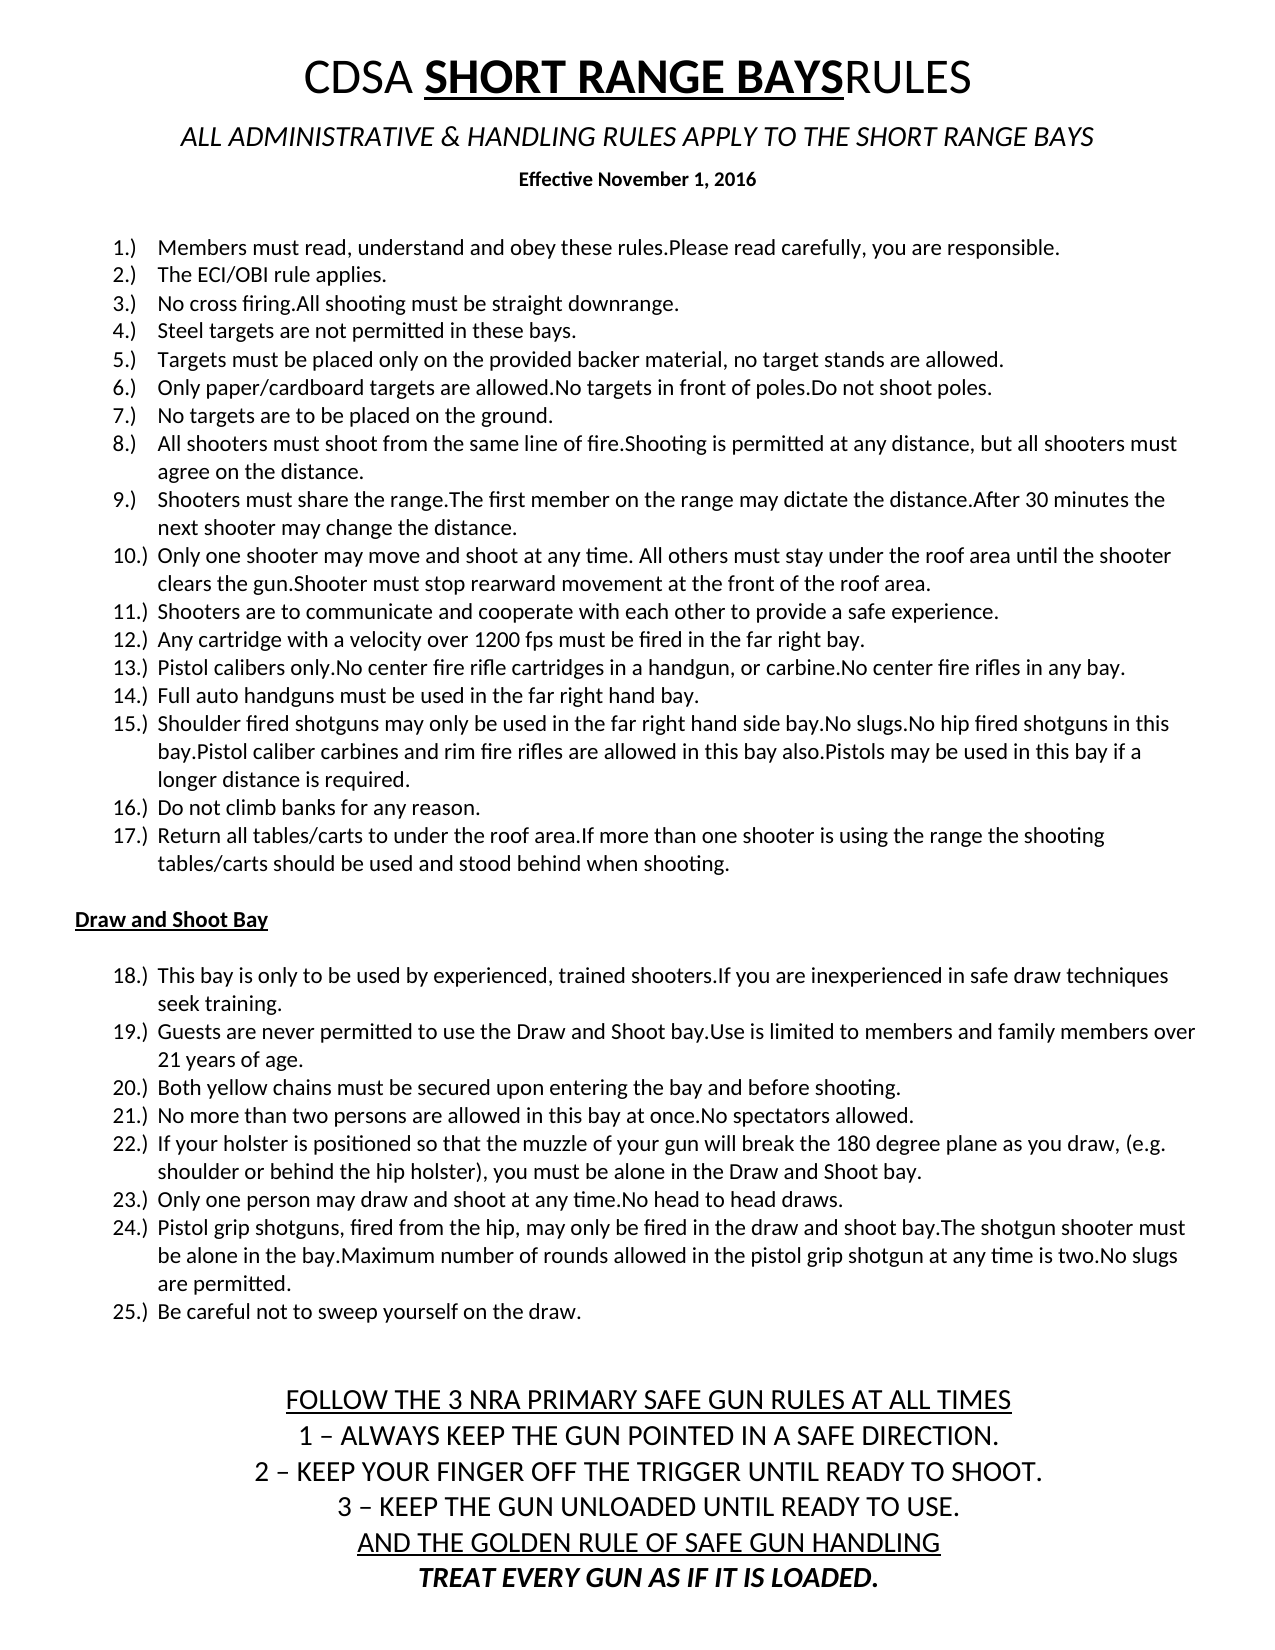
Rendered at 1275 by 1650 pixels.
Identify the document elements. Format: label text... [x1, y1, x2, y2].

list Draw and Shoot Bay [75, 905, 1200, 933]
list Pistol grip shotguns, fired from the hip, may only be fired in the draw and shoot bay.The shotgun shooter must be alone in the bay.Maximum number of rounds allowed in the pistol grip shotgun at any time is two.No slugs are permitted. [112, 1213, 1200, 1297]
list Shooters are to communicate and cooperate with each other to provide a safe experience. [112, 597, 1200, 625]
list Targets must be placed only on the provided backer material, no target stands are allowed. [112, 345, 1200, 373]
list 2 – KEEP YOUR FINGER OFF THE TRIGGER UNTIL READY TO SHOOT. [187, 1453, 1110, 1488]
list 3 – KEEP THE GUN UNLOADED UNTIL READY TO USE. [187, 1488, 1110, 1524]
text Effective November 1, 2016 [75, 167, 1200, 192]
list No cross firing.All shooting must be straight downrange. [112, 289, 1200, 317]
list Steel targets are not permitted in these bays. [112, 317, 1200, 345]
list Pistol calibers only.No center fire rifle cartridges in a handgun, or carbine.No center fire rifles in any bay. [112, 653, 1200, 681]
list AND THE GOLDEN RULE OF SAFE GUN HANDLING [187, 1524, 1110, 1559]
list Both yellow chains must be secured upon entering the bay and before shooting. [112, 1073, 1200, 1101]
list Shooters must share the range.The first member on the range may dictate the distance.After 30 minutes the next shooter may change the distance. [112, 485, 1200, 541]
list All shooters must shoot from the same line of fire.Shooting is permitted at any distance, but all shooters must agree on the distance. [112, 429, 1200, 485]
text ALL ADMINISTRATIVE & HANDLING RULES APPLY TO THE SHORT RANGE BAYS [75, 118, 1200, 154]
list Only one person may draw and shoot at any time.No head to head draws. [112, 1185, 1200, 1213]
list Full auto handguns must be used in the far right hand bay. [112, 681, 1200, 709]
list 1 – ALWAYS KEEP THE GUN POINTED IN A SAFE DIRECTION. [187, 1417, 1110, 1453]
list Any cartridge with a velocity over 1200 fps must be fired in the far right bay. [112, 625, 1200, 653]
list Only one shooter may move and shoot at any time. All others must stay under the roof area until the shooter clears the gun.Shooter must stop rearward movement at the front of the roof area. [112, 541, 1200, 597]
list No more than two persons are allowed in this bay at once.No spectators allowed. [112, 1101, 1200, 1129]
list Shoulder fired shotguns may only be used in the far right hand side bay.No slugs.No hip fired shotguns in this bay.Pistol caliber carbines and rim fire rifles are allowed in this bay also.Pistols may be used in this bay if a longer distance is required. [112, 709, 1200, 793]
list This bay is only to be used by experienced, trained shooters.If you are inexperienced in safe draw techniques seek training. [112, 961, 1200, 1017]
list Members must read, understand and obey these rules.Please read carefully, you are responsible. [112, 233, 1200, 261]
list TREAT EVERY GUN AS IF IT IS LOADED. [187, 1559, 1110, 1595]
list The ECI/OBI rule applies. [112, 261, 1200, 289]
list Return all tables/carts to under the roof area.If more than one shooter is using the range the shooting tables/carts should be used and stood behind when shooting. [112, 821, 1200, 877]
list Guests are never permitted to use the Draw and Shoot bay.Use is limited to members and family members over 21 years of age. [112, 1017, 1200, 1073]
list Only paper/cardboard targets are allowed.No targets in front of poles.Do not shoot poles. [112, 373, 1200, 401]
list Do not climb banks for any reason. [112, 793, 1200, 821]
text CDSA SHORT RANGE BAYSRULES [75, 45, 1200, 106]
list Be careful not to sweep yourself on the draw. [112, 1297, 1200, 1325]
list FOLLOW THE 3 NRA PRIMARY SAFE GUN RULES AT ALL TIMES [187, 1381, 1110, 1417]
list No targets are to be placed on the ground. [112, 401, 1200, 429]
list If your holster is positioned so that the muzzle of your gun will break the 180 degree plane as you draw, (e.g. shoulder or behind the hip holster), you must be alone in the Draw and Shoot bay. [112, 1129, 1200, 1185]
